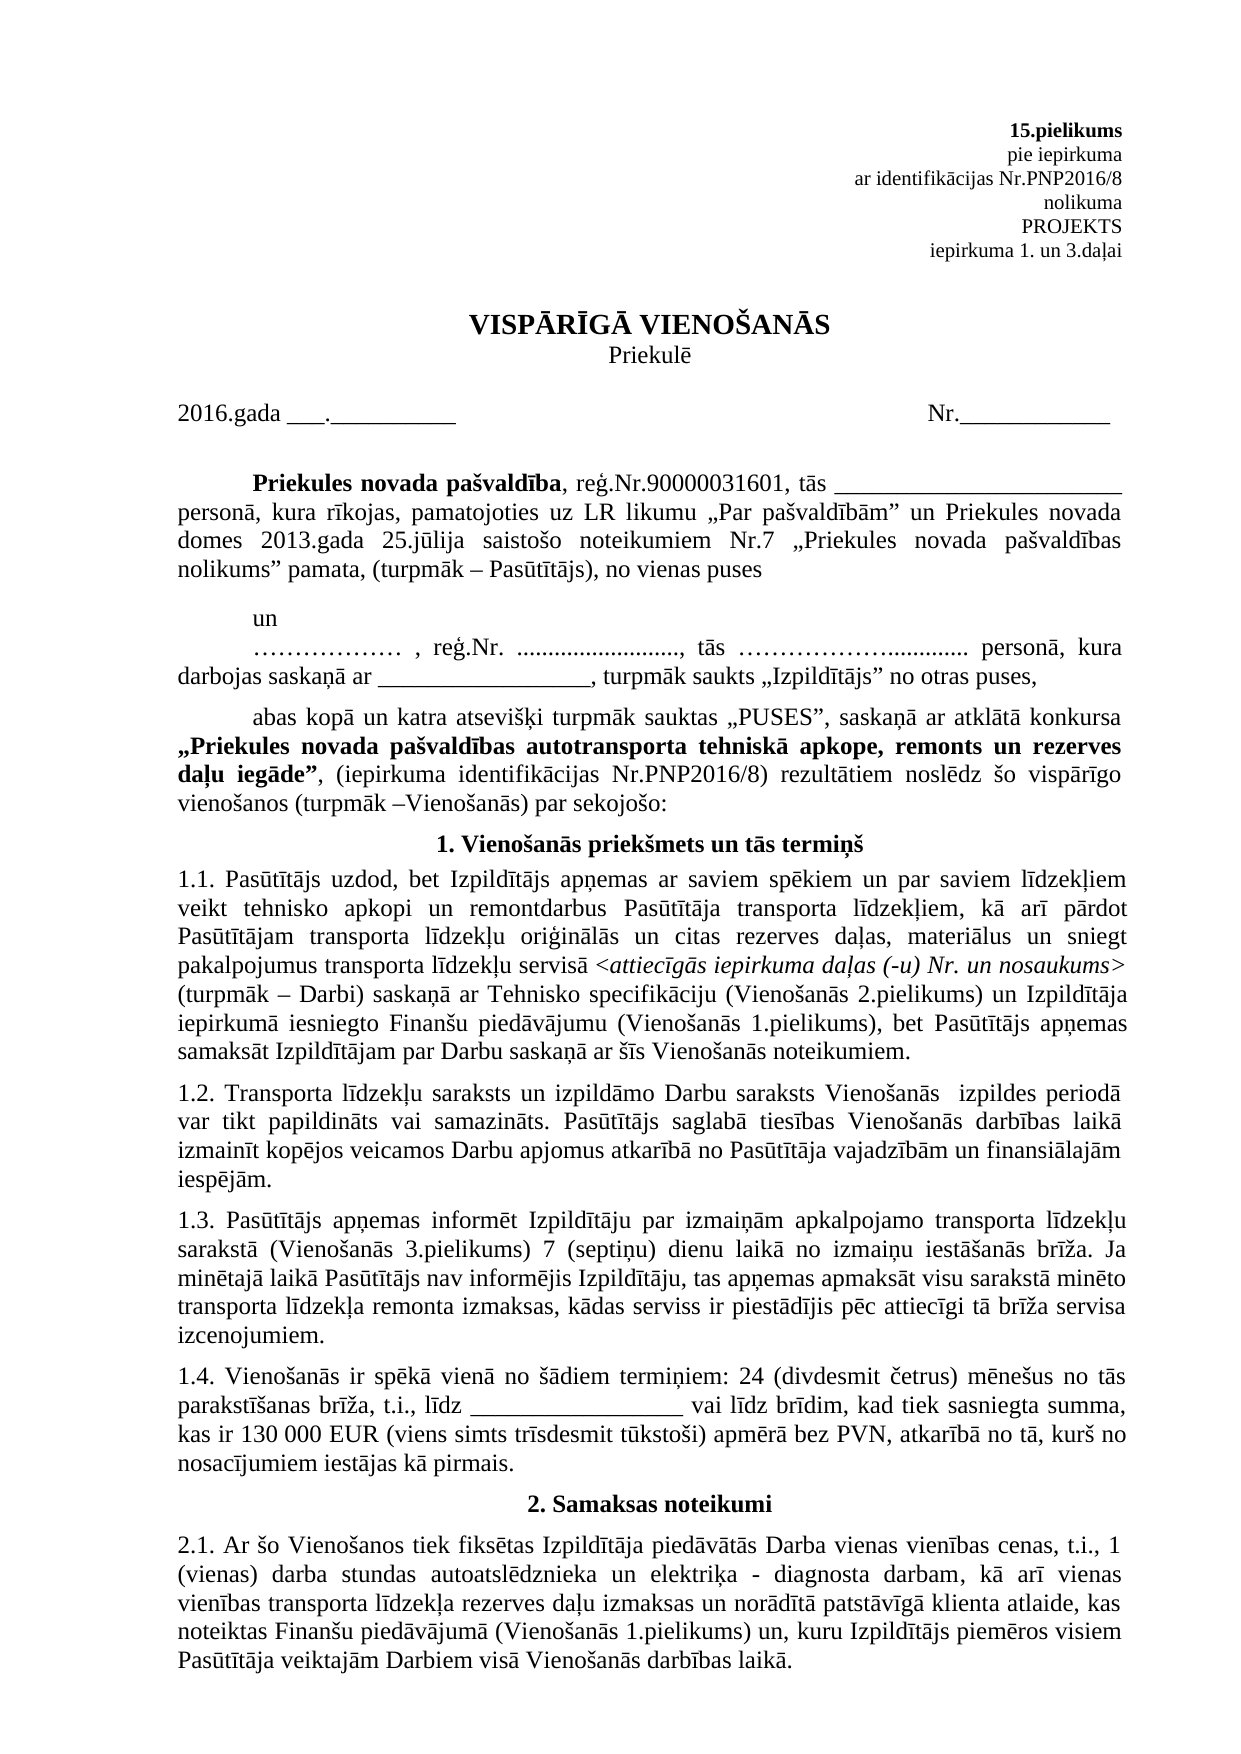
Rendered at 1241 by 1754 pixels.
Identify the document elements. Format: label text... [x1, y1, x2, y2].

text 1. Vienošanās priekšmets un tās termiņš [177, 829, 1122, 858]
text VISPĀRĪGĀ VIENOŠANĀS [177, 307, 1122, 340]
text ar identifikācijas Nr.PNP2016/8 [177, 166, 1122, 190]
text Priekulē [177, 340, 1122, 369]
text nolikuma [177, 190, 1122, 214]
text Priekules novada pašvaldība, reģ.Nr.90000031601, tās _______________________ personā, kura rīkojas, pamatojoties uz LR likumu „Par pašvaldībām” un Priekules novada domes 2013.gada 25.jūlija saistošo noteikumiem Nr.7 „Priekules novada pašvaldības nolikums” pamata, (turpmāk – Pasūtītājs), no vienas puses [177, 468, 1122, 583]
text abas kopā un katra atsevišķi turpmāk sauktas „PUSES”, saskaņā ar atklātā konkursa „Priekules novada pašvaldības autotransporta tehniskā apkope, remonts un rezerves daļu iegāde”, (iepirkuma identifikācijas Nr.PNP2016/8) rezultātiem noslēdz šo vispārīgo vienošanos (turpmāk –Vienošanās) par sekojošo: [177, 702, 1122, 817]
text iepirkuma 1. un 3.daļai [177, 238, 1122, 262]
text PROJEKTS [177, 214, 1122, 238]
text 2016.gada ___.__________ Nr.____________ [177, 398, 1122, 427]
text 1.1. Pasūtītājs uzdod, bet Izpildītājs apņemas ar saviem spēkiem un par saviem līdzekļiem veikt tehnisko apkopi un remontdarbus Pasūtītāja transporta līdzekļiem, kā arī pārdot Pasūtītājam transporta līdzekļu oriģinālās un citas rezerves daļas, materiālus un sniegt pakalpojumus transporta līdzekļu servisā <attiecīgās iepirkuma daļas (-u) Nr. un nosaukums> (turpmāk – Darbi) saskaņā ar Tehnisko specifikāciju (Vienošanās 2.pielikums) un Izpildītāja iepirkumā iesniegto Finanšu piedāvājumu (Vienošanās 1.pielikums), bet Pasūtītājs apņemas samaksāt Izpildītājam par Darbu saskaņā ar šīs Vienošanās noteikumiem. [177, 864, 1127, 1065]
text 1.3. Pasūtītājs apņemas informēt Izpildītāju par izmaiņām apkalpojamo transporta līdzekļu sarakstā (Vienošanās 3.pielikums) 7 (septiņu) dienu laikā no izmaiņu iestāšanās brīža. Ja minētajā laikā Pasūtītājs nav informējis Izpildītāju, tas apņemas apmaksāt visu sarakstā minēto transporta līdzekļa remonta izmaksas, kādas serviss ir piestādījis pēc attiecīgi tā brīža servisa izcenojumiem. [177, 1205, 1127, 1349]
text 2.1. Ar šo Vienošanos tiek fiksētas Izpildītāja piedāvātās Darba vienas vienības cenas, t.i., 1 (vienas) darba stundas autoatslēdznieka un elektriķa - diagnosta darbam, kā arī vienas vienības transporta līdzekļa rezerves daļu izmaksas un norādītā patstāvīgā klienta atlaide, kas noteiktas Finanšu piedāvājumā (Vienošanās 1.pielikums) un, kuru Izpildītājs piemēros visiem Pasūtītāja veiktajām Darbiem visā Vienošanās darbības laikā. [177, 1530, 1122, 1674]
text ……………… , reģ.Nr. .........................., tās ………………............. personā, kura darbojas saskaņā ar _________________, turpmāk saukts „Izpildītājs” no otras puses, [177, 632, 1122, 689]
text 1.2. Transporta līdzekļu saraksts un izpildāmo Darbu saraksts Vienošanās izpildes periodā var tikt papildināts vai samazināts. Pasūtītājs saglabā tiesības Vienošanās darbības laikā izmainīt kopējos veicamos Darbu apjomus atkarībā no Pasūtītāja vajadzībām un finansiālajām iespējām. [177, 1078, 1122, 1193]
text 1.4. Vienošanās ir spēkā vienā no šādiem termiņiem: 24 (divdesmit četrus) mēnešus no tās parakstīšanas brīža, t.i., līdz _________________ vai līdz brīdim, kad tiek sasniegta summa, kas ir 130 000 EUR (viens simts trīsdesmit tūkstoši) apmērā bez PVN, atkarībā no tā, kurš no nosacījumiem iestājas kā pirmais. [177, 1361, 1127, 1476]
text 15.pielikums [177, 118, 1122, 142]
text 2. Samaksas noteikumi [177, 1489, 1122, 1518]
text un [177, 603, 1122, 632]
text pie iepirkuma [177, 142, 1122, 166]
